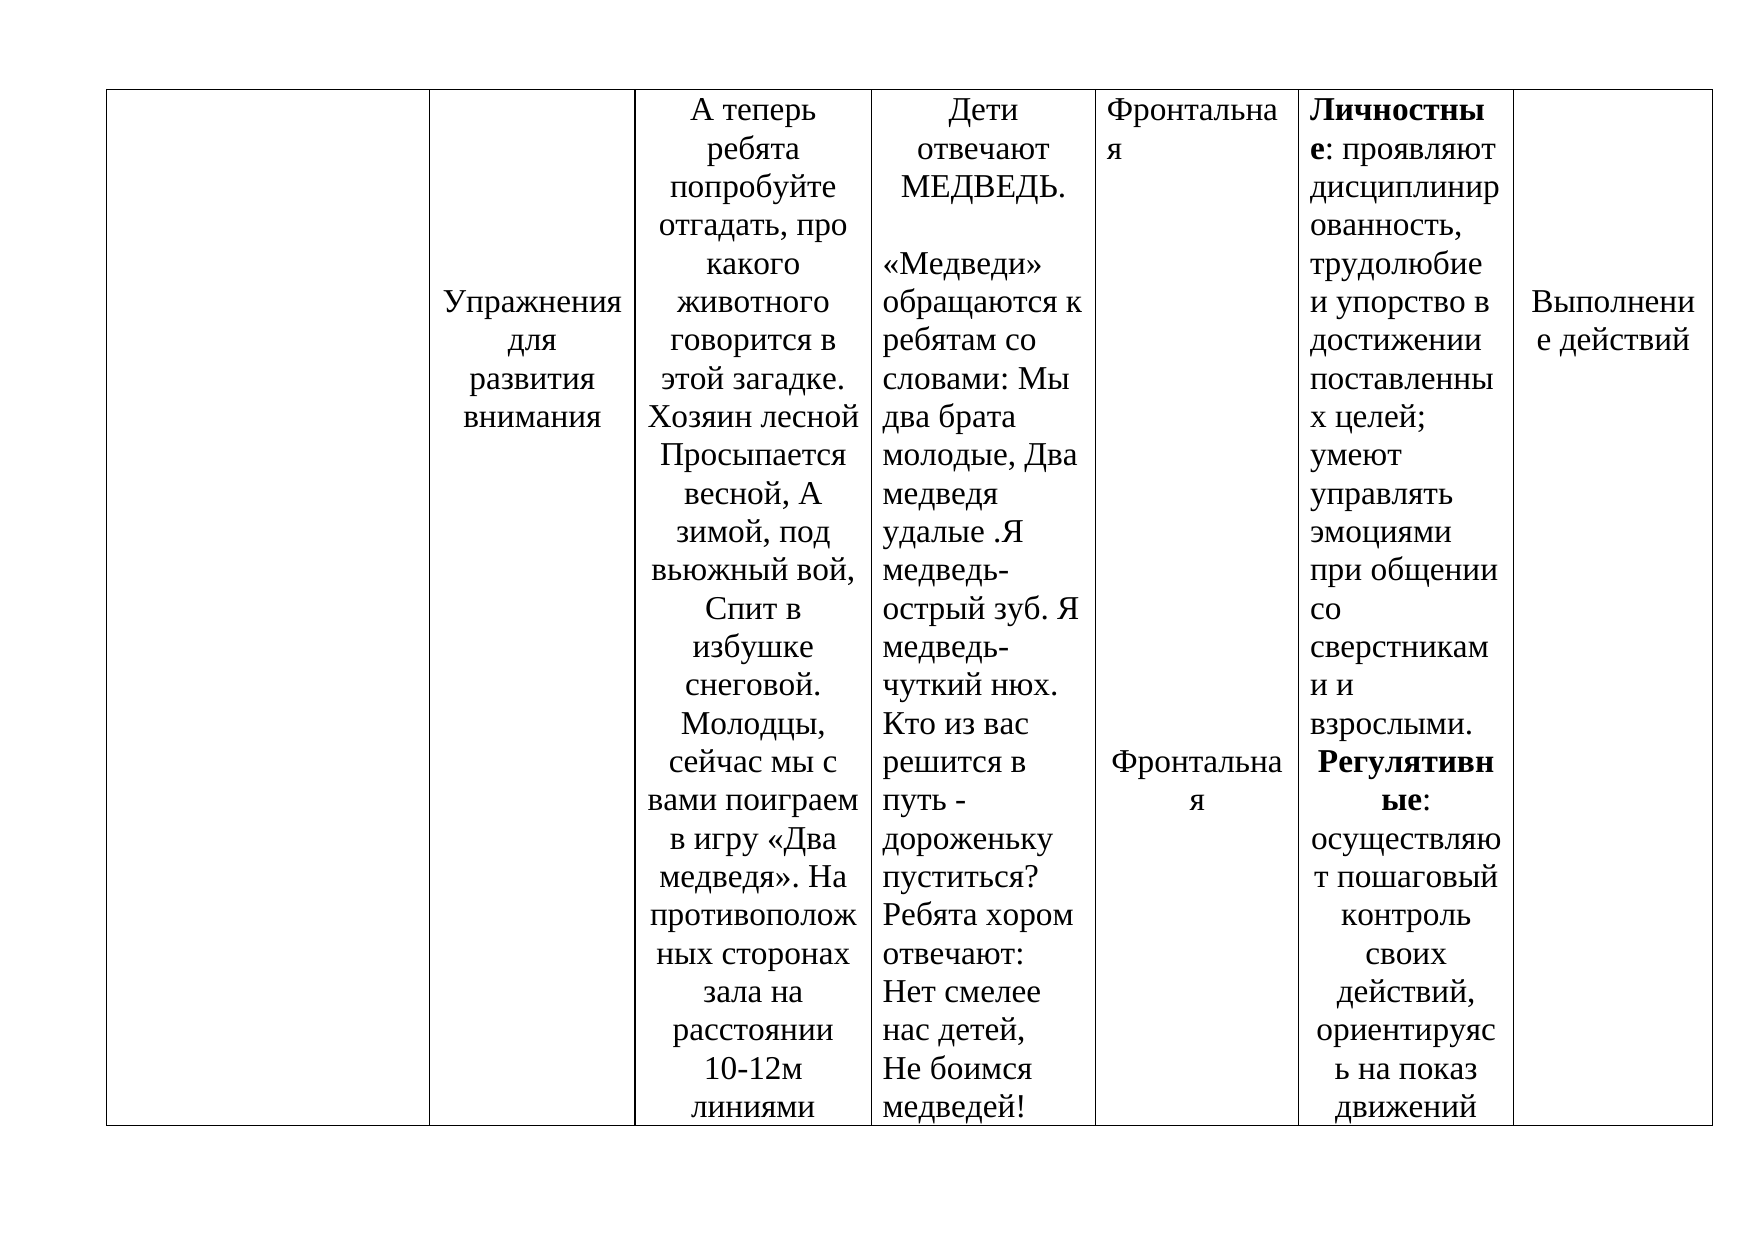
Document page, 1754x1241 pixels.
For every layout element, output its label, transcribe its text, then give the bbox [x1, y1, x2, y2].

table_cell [1514, 90, 1712, 1125]
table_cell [636, 90, 871, 1125]
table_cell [107, 90, 429, 1125]
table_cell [430, 90, 634, 1125]
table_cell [1096, 90, 1298, 1125]
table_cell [872, 90, 1095, 1125]
